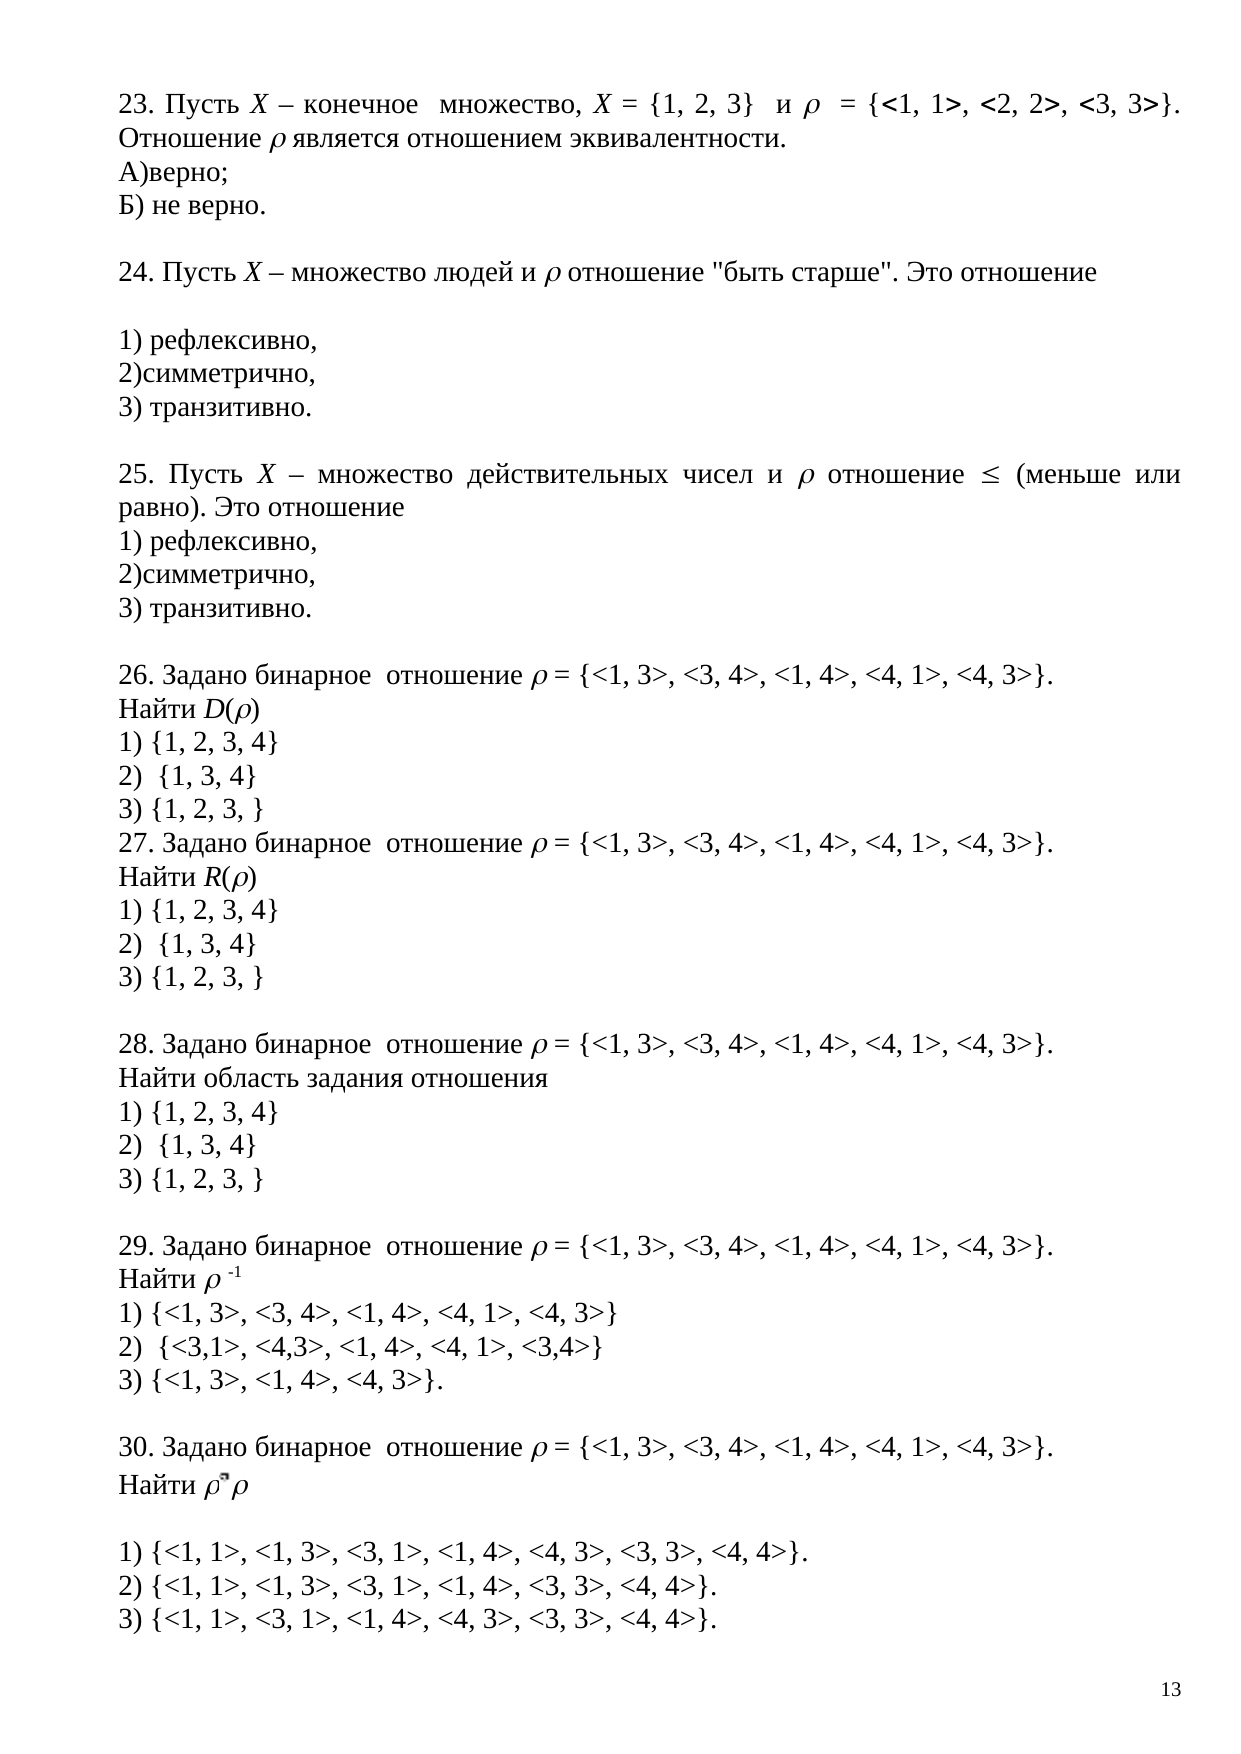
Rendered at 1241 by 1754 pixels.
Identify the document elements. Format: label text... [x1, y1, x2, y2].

text 2) {1, 3, 4} [118, 758, 1181, 792]
text 3) {1, 2, 3, } [118, 792, 1181, 825]
text 3) транзитивно. [118, 590, 1181, 624]
text 1) {<1, 3>, <3, 4>, <1, 4>, <4, 1>, <4, 3>} [118, 1295, 1181, 1329]
text Найти  [118, 1463, 1181, 1501]
text 3) транзитивно. [118, 389, 1181, 422]
text 2) {1, 3, 4} [118, 926, 1181, 959]
text 28. Задано бинарное отношение  = {<1, 3>, <3, 4>, <1, 4>, <4, 1>, <4, 3>}. [118, 1027, 1181, 1060]
text 3) {<1, 3>, <1, 4>, <4, 3>}. [118, 1362, 1181, 1396]
text 25. Пусть X – множество действительных чисел и отношение (меньше или равно). Это отношение [118, 456, 1181, 523]
text 27. Задано бинарное отношение  = {<1, 3>, <3, 4>, <1, 4>, <4, 1>, <4, 3>}. [118, 825, 1181, 859]
text 1) {1, 2, 3, 4} [118, 892, 1181, 926]
text Найти область задания отношения [118, 1060, 1181, 1094]
text 1) {1, 2, 3, 4} [118, 724, 1181, 758]
text 2)симметрично, [118, 557, 1181, 590]
text 3) {<1, 1>, <3, 1>, <1, 4>, <4, 3>, <3, 3>, <4, 4>}. [118, 1601, 1181, 1635]
text 2)симметрично, [118, 355, 1181, 389]
text 2) {<3,1>, <4,3>, <1, 4>, <4, 1>, <3,4>} [118, 1329, 1181, 1362]
text 30. Задано бинарное отношение  = {<1, 3>, <3, 4>, <1, 4>, <4, 1>, <4, 3>}. [118, 1429, 1181, 1463]
text 26. Задано бинарное отношение  = {<1, 3>, <3, 4>, <1, 4>, <4, 1>, <4, 3>}. [118, 657, 1181, 691]
text А)верно; [118, 154, 1181, 187]
text 1) {<1, 1>, <1, 3>, <3, 1>, <1, 4>, <4, 3>, <3, 3>, <4, 4>}. [118, 1534, 1181, 1568]
text 2) {1, 3, 4} [118, 1127, 1181, 1161]
text 3) {1, 2, 3, } [118, 1161, 1181, 1194]
text 1) рефлексивно, [118, 523, 1181, 557]
text 1) {1, 2, 3, 4} [118, 1094, 1181, 1127]
text Найти R() [118, 859, 1181, 892]
text 23. Пусть X – конечное множество, X = {1, 2, 3} и = {1, 1, 2, 2, 3, 3}. Отношение является отношением эквивалентности. [118, 87, 1181, 154]
text 1) рефлексивно, [118, 322, 1181, 355]
text Б) не верно. [118, 187, 1181, 221]
text Найти D() [118, 691, 1181, 724]
text Найти  -1 [118, 1262, 1181, 1295]
text 3) {1, 2, 3, } [118, 959, 1181, 993]
text 29. Задано бинарное отношение  = {<1, 3>, <3, 4>, <1, 4>, <4, 1>, <4, 3>}. [118, 1228, 1181, 1262]
text 24. Пусть X – множество людей и отношение "быть старше". Это отношение [118, 254, 1181, 288]
text 2) {<1, 1>, <1, 3>, <3, 1>, <1, 4>, <3, 3>, <4, 4>}. [118, 1568, 1181, 1601]
